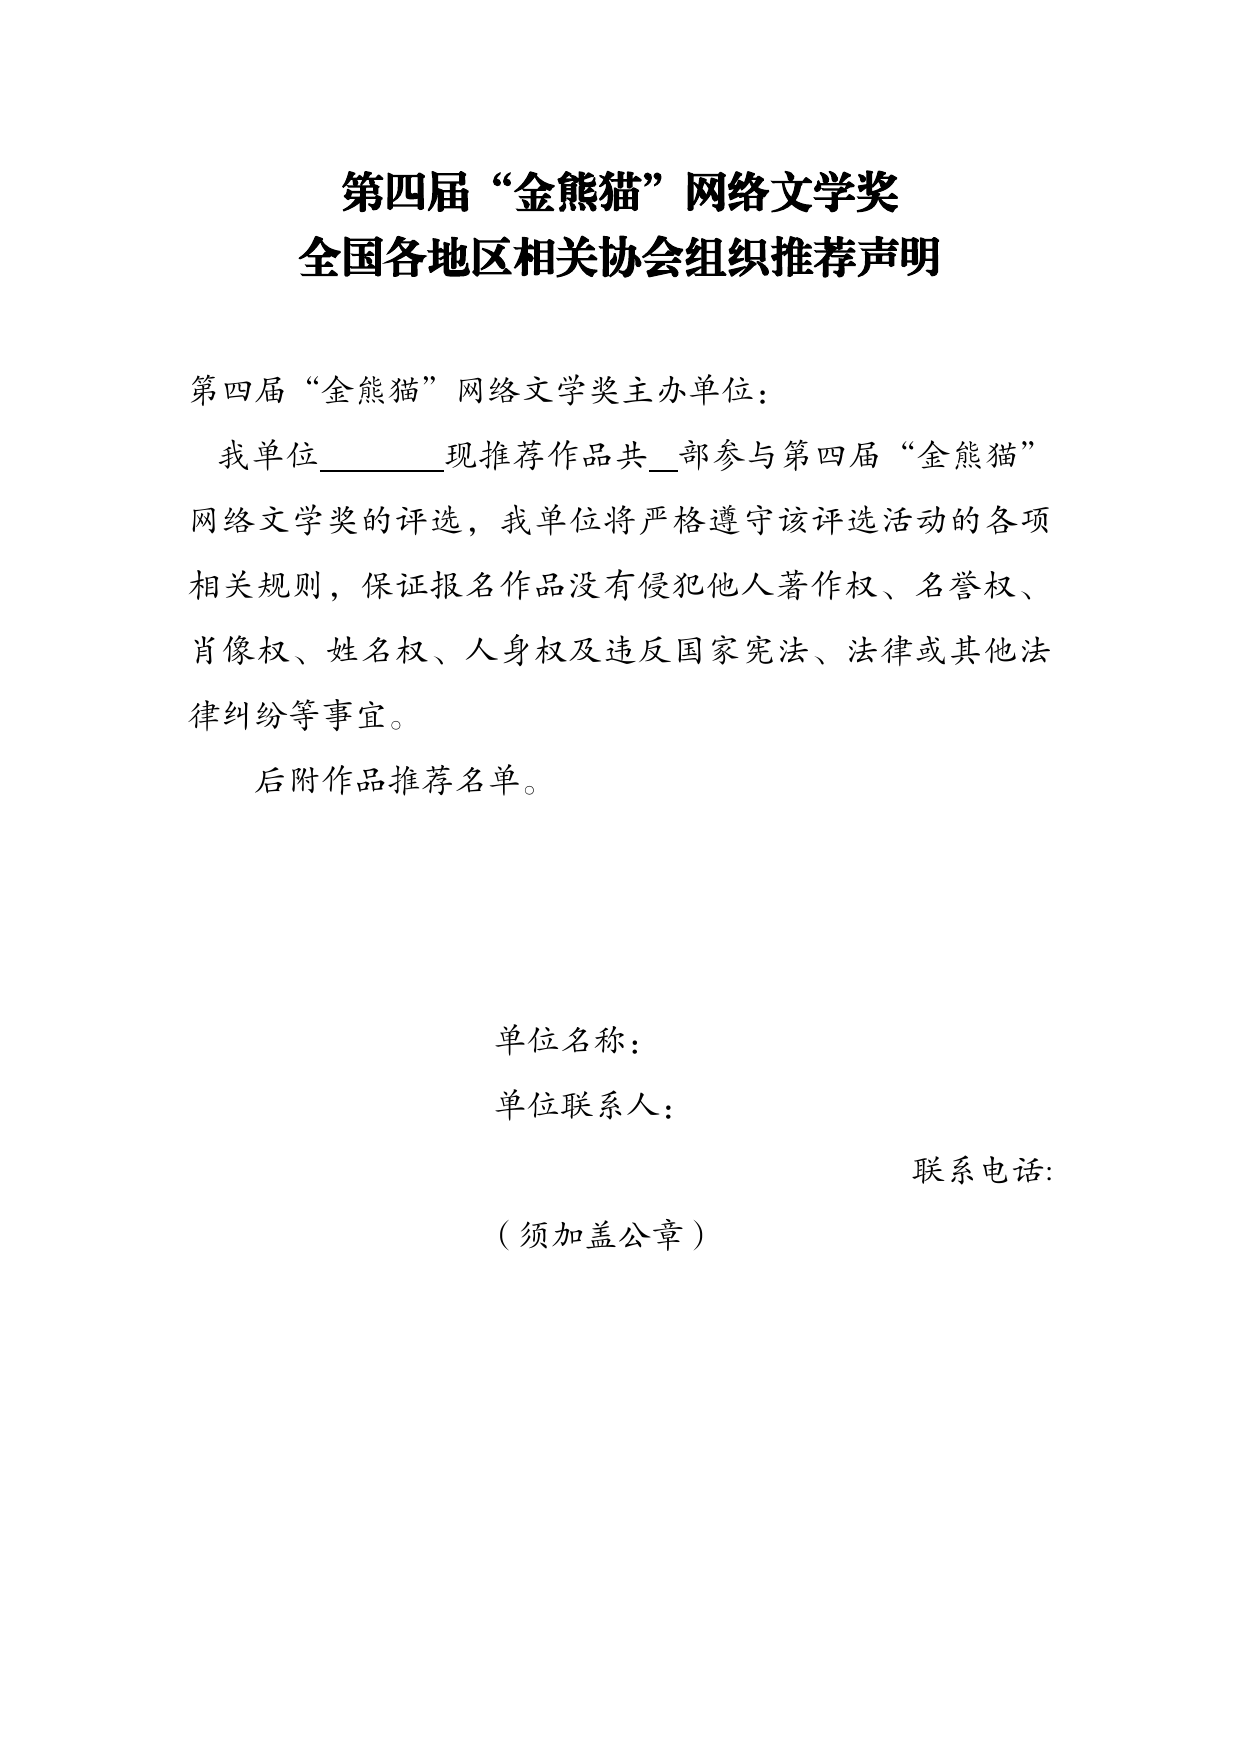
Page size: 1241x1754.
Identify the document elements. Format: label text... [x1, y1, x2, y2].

text 全国各地区相关协会组织推荐声明 [187, 227, 1053, 292]
text （须加盖公章） [187, 1202, 1053, 1267]
text 后附作品推荐名单。 [187, 747, 1053, 812]
text 第四届“金熊猫”网络文学奖主办单位： [187, 357, 1053, 422]
text 单位名称： [187, 1007, 1053, 1072]
text 联系电话: [187, 1137, 1053, 1202]
text 第四届“金熊猫”网络文学奖 [187, 162, 1053, 227]
text 我单位 现推荐作品共 部参与第四届“金熊猫”网络文学奖的评选，我单位将严格遵守该评选活动的各项相关规则，保证报名作品没有侵犯他人著作权、名誉权、肖像权、姓名权、人身权及违反国家宪法、法律或其他法律纠纷等事宜。 [187, 422, 1053, 747]
text 单位联系人： [187, 1072, 1053, 1137]
